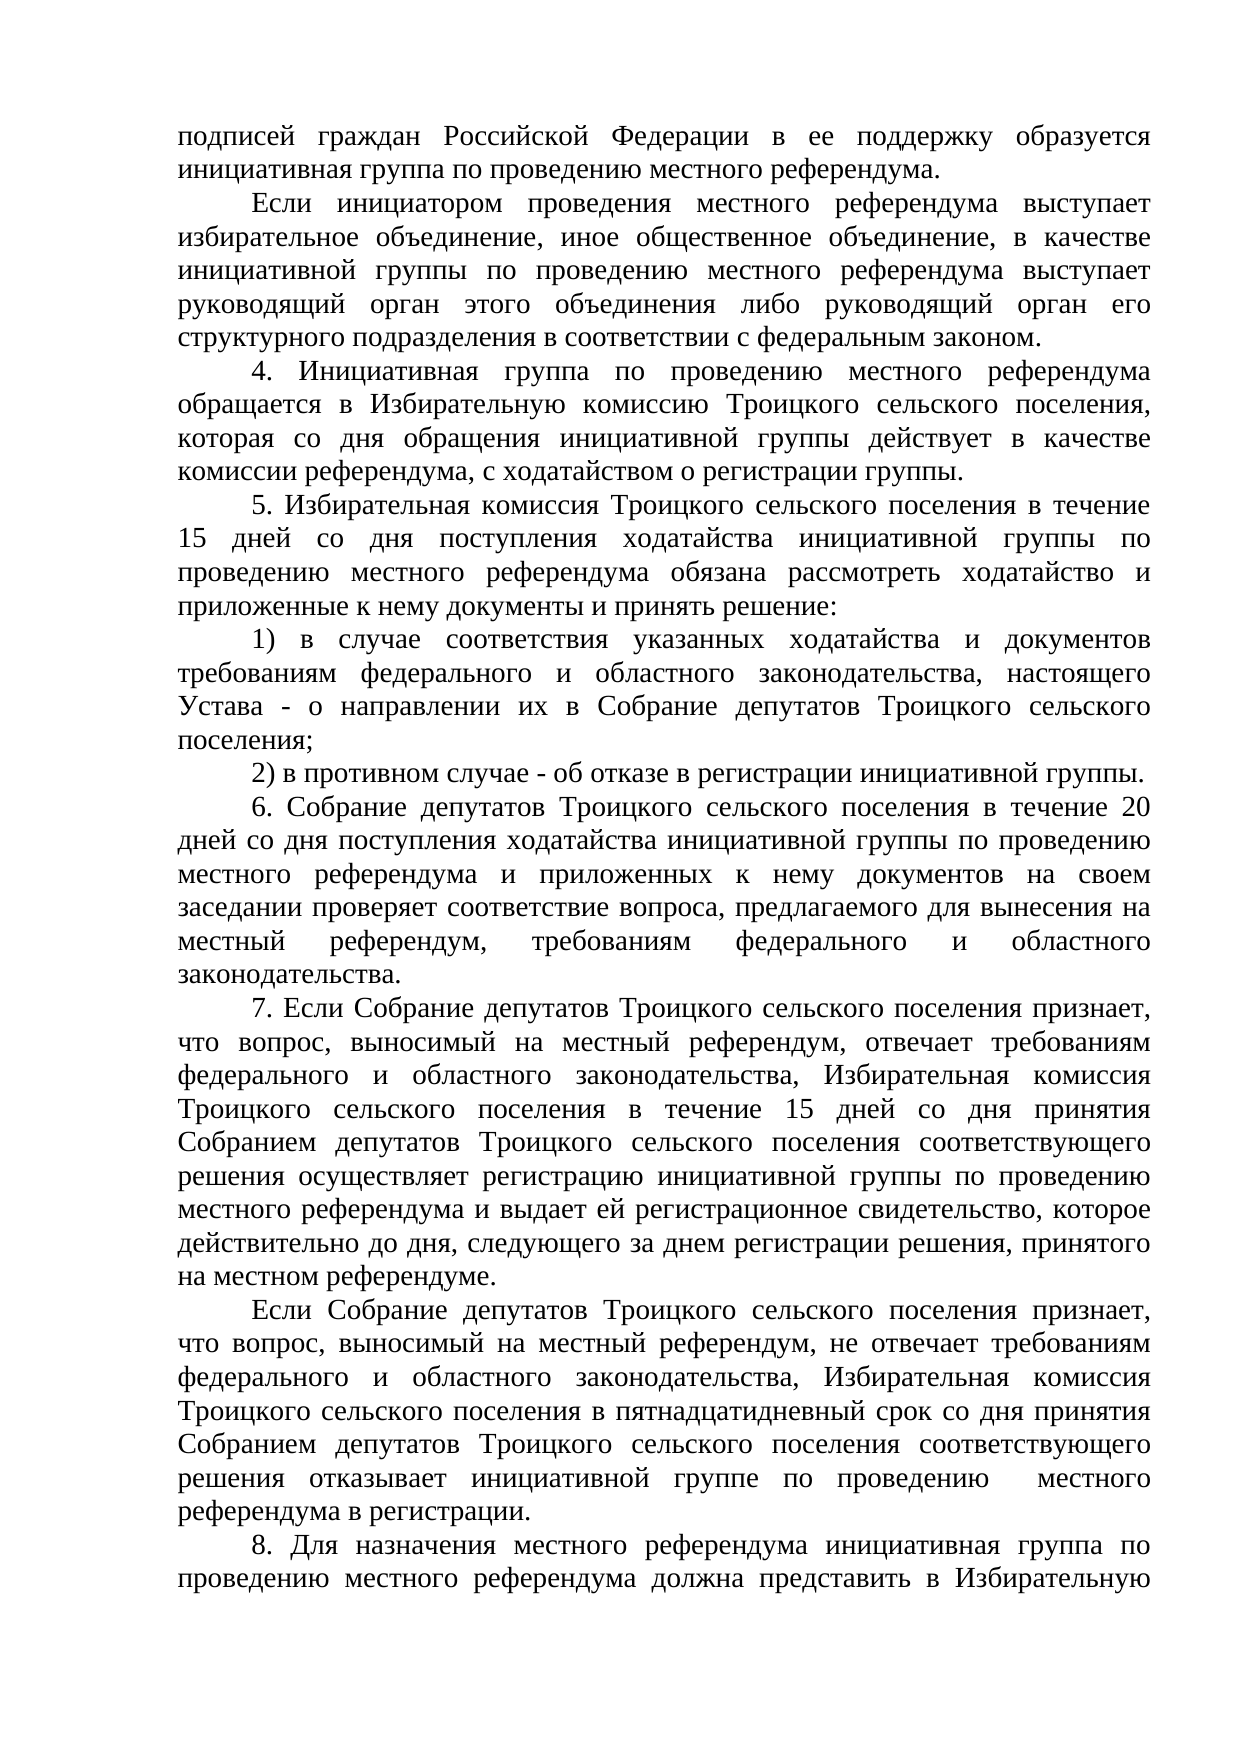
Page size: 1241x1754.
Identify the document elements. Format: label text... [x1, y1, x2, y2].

text 5. Избирательная комиссия Троицкого сельского поселения в течение 15 дней со дня поступления ходатайства инициативной группы по проведению местного референдума обязана рассмотреть ходатайство и приложенные к нему документы и принять решение: [177, 487, 1152, 621]
text 2) в противном случае - об отказе в регистрации инициативной группы. [177, 755, 1152, 789]
text 4. Инициативная группа по проведению местного референдума обращается в Избирательную комиссию Троицкого сельского поселения, которая со дня обращения инициативной группы действует в качестве комиссии референдума, с ходатайством о регистрации группы. [177, 353, 1152, 487]
text 6. Собрание депутатов Троицкого сельского поселения в течение 20 дней со дня поступления ходатайства инициативной группы по проведению местного референдума и приложенных к нему документов на своем заседании проверяет соответствие вопроса, предлагаемого для вынесения на местный референдум, требованиям федерального и областного законодательства. [177, 789, 1152, 990]
text 1) в случае соответствия указанных ходатайства и документов требованиям федерального и областного законодательства, настоящего Устава - о направлении их в Собрание депутатов Троицкого сельского поселения; [177, 621, 1152, 755]
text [177, 118, 1152, 185]
text Если Собрание депутатов Троицкого сельского поселения признает, что вопрос, выносимый на местный референдум, не отвечает требованиям федерального и областного законодательства, Избирательная комиссия Троицкого сельского поселения в пятнадцатидневный срок со дня принятия Собранием депутатов Троицкого сельского поселения соответствующего решения отказывает инициативной группе по проведению местного референдума в регистрации. [177, 1292, 1152, 1527]
text Если инициатором проведения местного референдума выступает избирательное объединение, иное общественное объединение, в качестве инициативной группы по проведению местного референдума выступает руководящий орган этого объединения либо руководящий орган его структурного подразделения в соответствии с федеральным законом. [177, 185, 1152, 353]
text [177, 1527, 1152, 1594]
text 7. Если Собрание депутатов Троицкого сельского поселения признает, что вопрос, выносимый на местный референдум, отвечает требованиям федерального и областного законодательства, Избирательная комиссия Троицкого сельского поселения в течение 15 дней со дня принятия Собранием депутатов Троицкого сельского поселения соответствующего решения осуществляет регистрацию инициативной группы по проведению местного референдума и выдает ей регистрационное свидетельство, которое действительно до дня, следующего за днем регистрации решения, принятого на местном референдуме. [177, 990, 1152, 1292]
